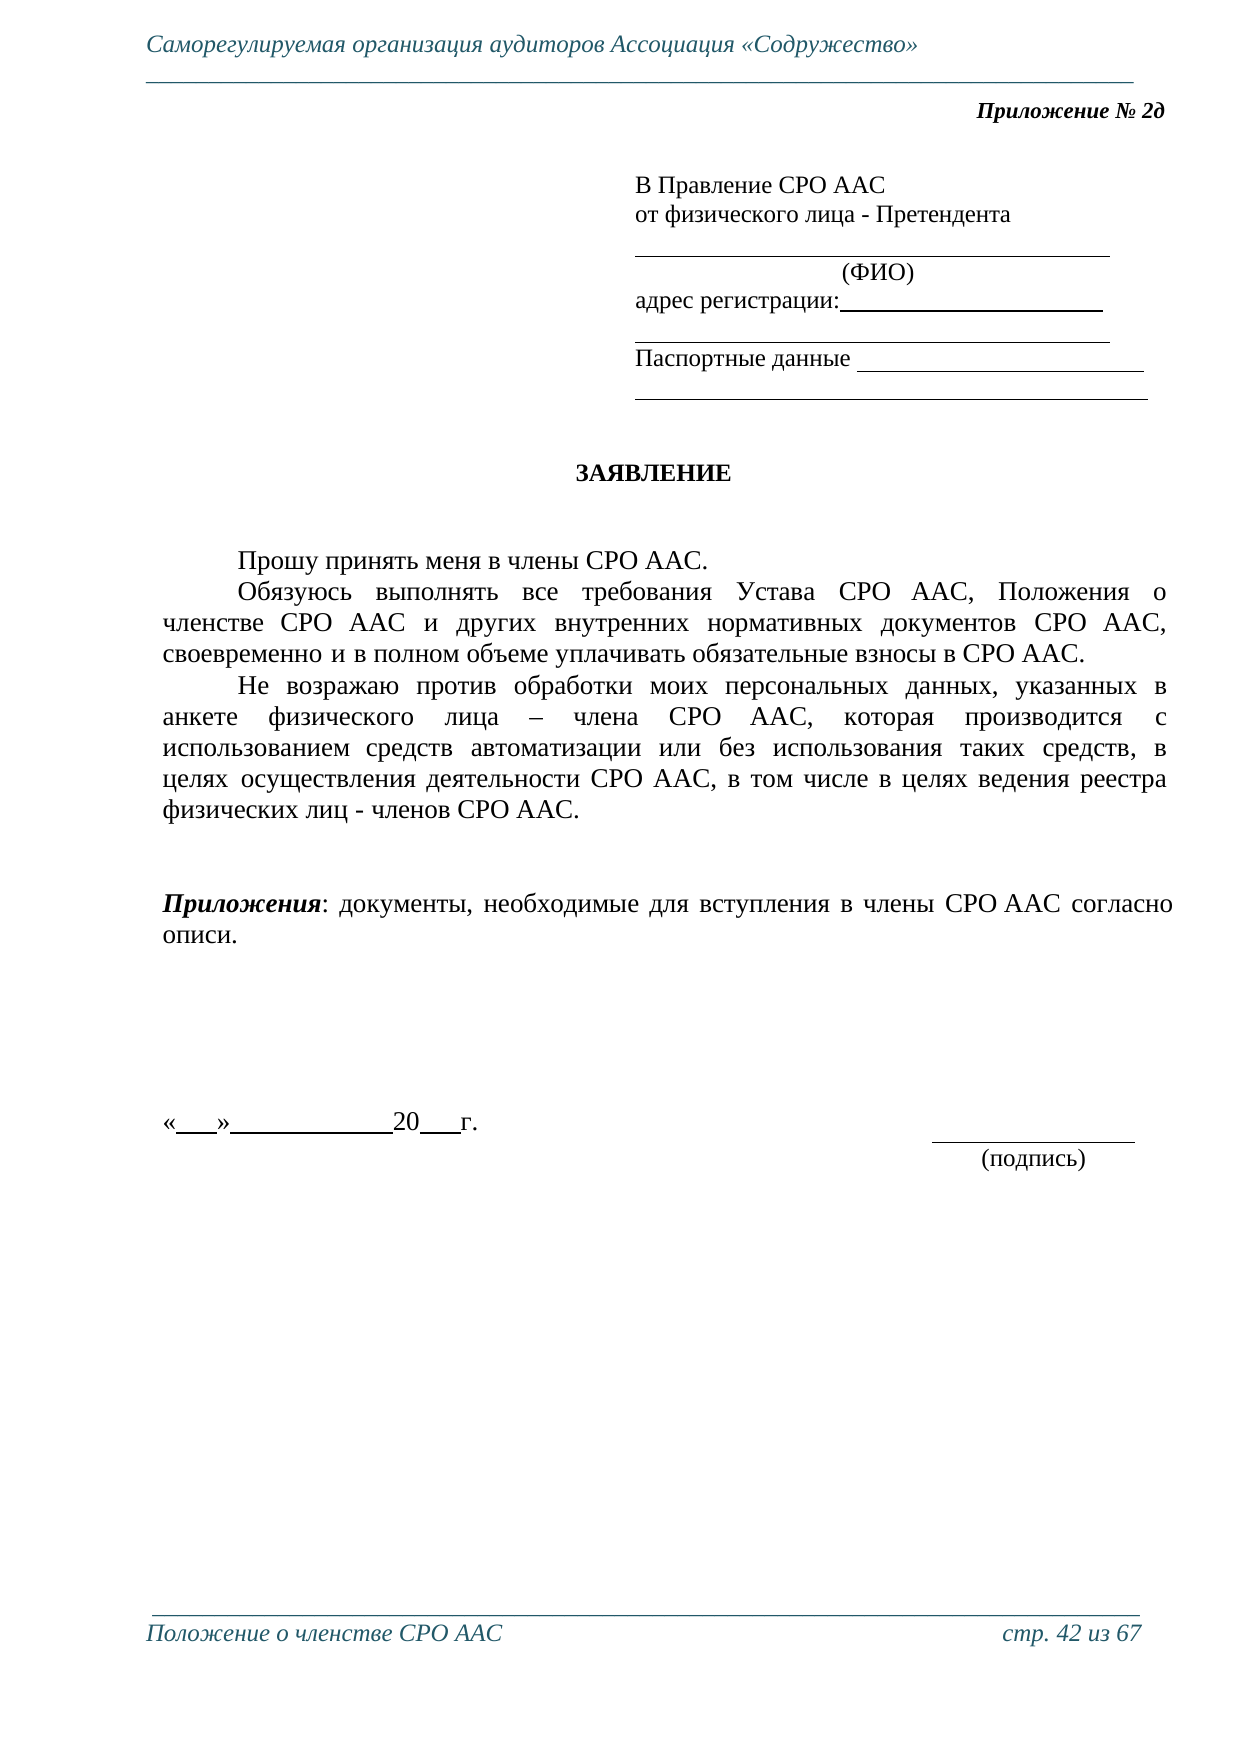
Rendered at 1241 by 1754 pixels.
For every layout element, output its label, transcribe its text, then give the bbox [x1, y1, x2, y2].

text В Правление СРО ААС [635, 170, 1178, 199]
text Обязуюсь выполнять все требования Устава СРО ААС, Положения о членстве СРО ААС и других внутренних нормативных документов СРО ААС, своевременно и в полном объеме уплачивать обязательные взносы в СРО ААС. [162, 575, 1167, 669]
text Прошу принять меня в члены СРО ААС. [237, 544, 1178, 575]
text ЗАЯВЛЕНИЕ [560, 458, 747, 487]
text адрес регистрации: [560, 285, 1178, 314]
text (подпись) [981, 1143, 1178, 1172]
text Приложение № 2д [146, 98, 1167, 124]
text от физического лица - Претендента [635, 199, 1178, 228]
text Приложения: документы, необходимые для вступления в члены СРО ААС согласно описи. [162, 887, 1178, 949]
text Не возражаю против обработки моих персональных данных, указанных в анкете физического лица – члена СРО ААС, которая производится с использованием средств автоматизации или без использования таких средств, в целях осуществления деятельности СРО ААС, в том числе в целях ведения реестра физических лиц - членов СРО ААС. [162, 669, 1167, 824]
text Паспортные данные [635, 343, 1178, 372]
text « » 20 г. [162, 1105, 478, 1136]
text (ФИО) [146, 257, 914, 285]
